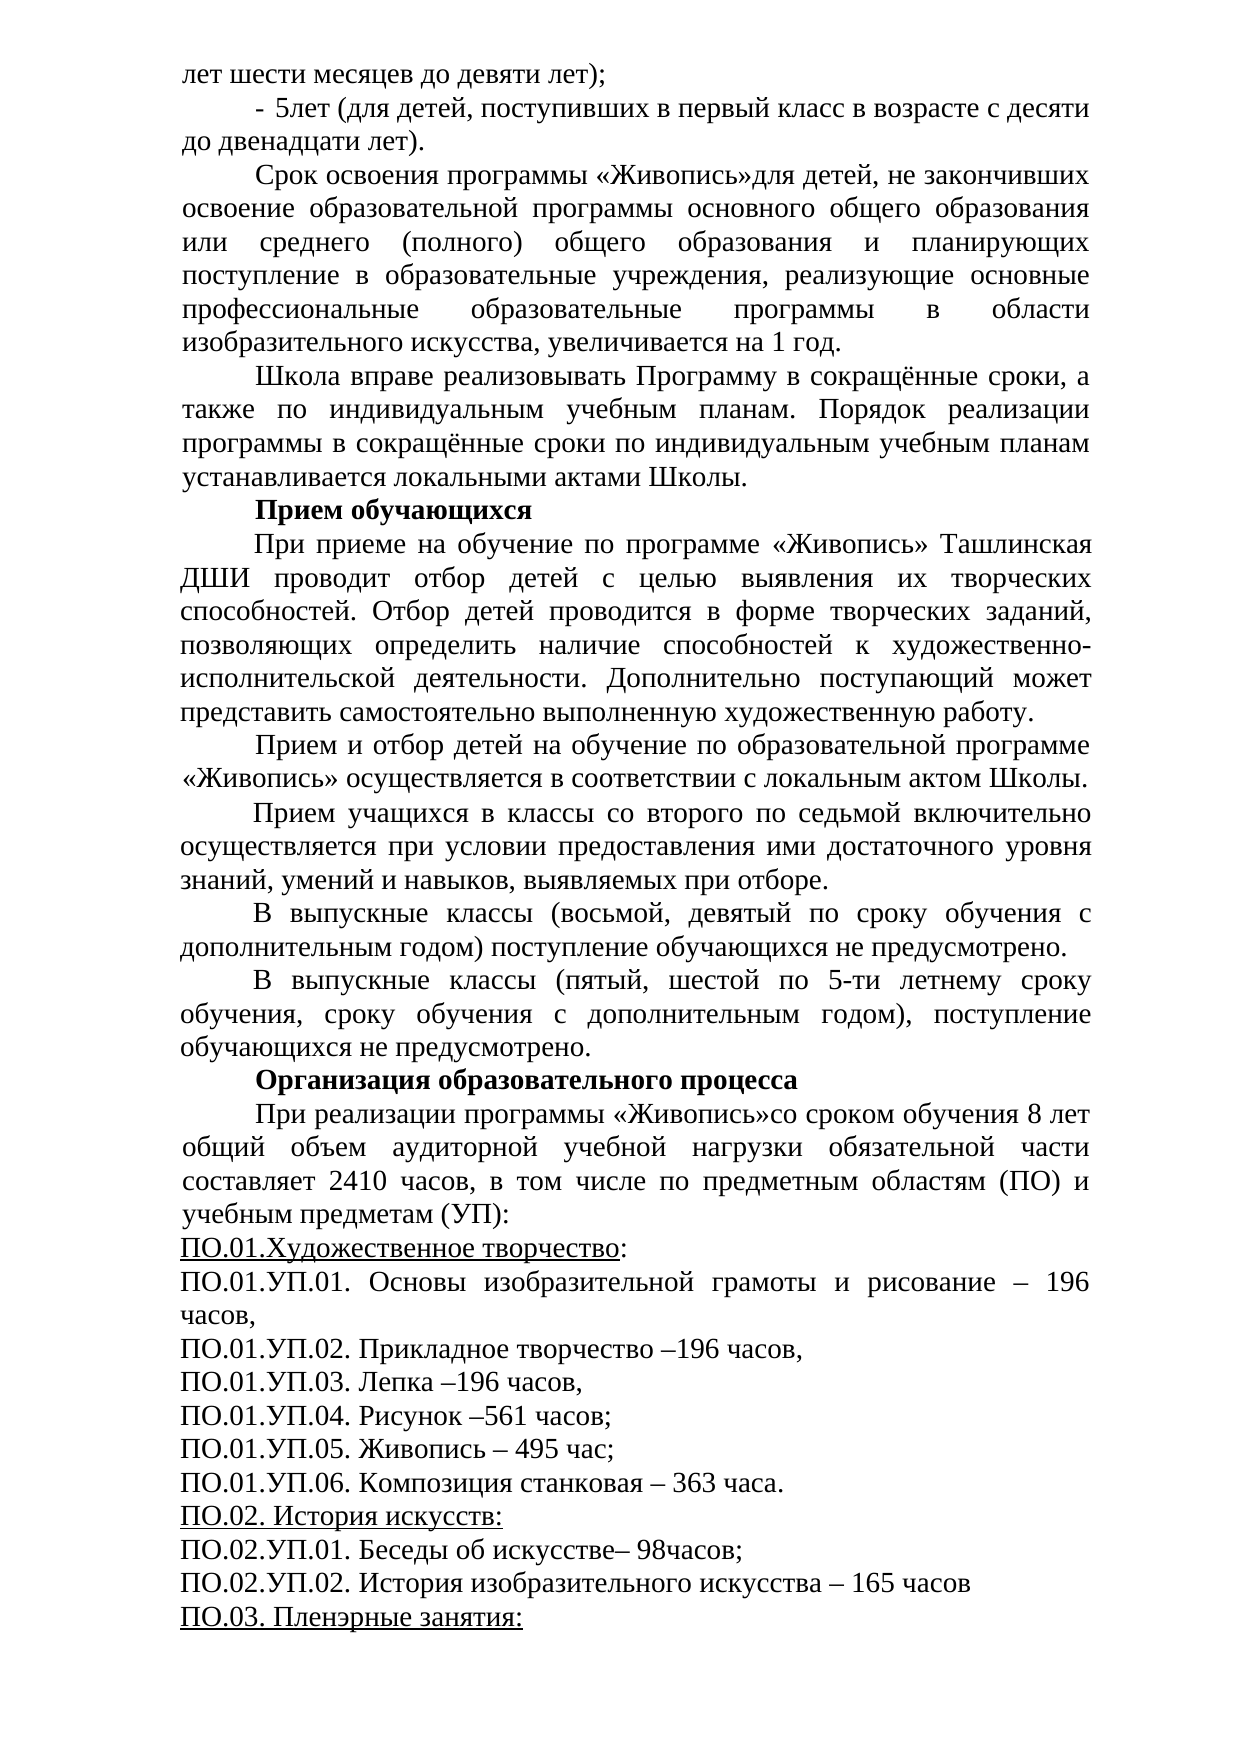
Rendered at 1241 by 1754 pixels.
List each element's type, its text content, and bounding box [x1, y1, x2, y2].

text ПО.03. Пленэрные занятия: [180, 1600, 1092, 1633]
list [182, 57, 1090, 90]
text ПО.02.УП.02. История изобразительного искусства – 165 часов [180, 1566, 1092, 1600]
text При приеме на обучение по программе «Живопись» Ташлинская ДШИ проводит отбор детей с целью выявления их творческих способностей. Отбор детей проводится в форме творческих заданий, позволяющих определить наличие способностей к художественно-исполнительской деятельности. Дополнительно поступающий может представить самостоятельно выполненную художественную работу. [180, 526, 1092, 728]
text ПО.01.УП.05. Живопись – 495 час; [180, 1432, 1090, 1466]
text ПО.02. История искусств: [180, 1499, 1092, 1533]
text В выпускные классы (пятый, шестой по 5-ти летнему сроку обучения, сроку обучения с дополнительным годом), поступление обучающихся не предусмотрено. [180, 962, 1092, 1063]
text В выпускные классы (восьмой, девятый по сроку обучения с дополнительным годом) поступление обучающихся не предусмотрено. [180, 895, 1092, 962]
text Школа вправе реализовывать Программу в сокращённые сроки, а также по индивидуальным учебным планам. Порядок реализации программы в сокращённые сроки по индивидуальным учебным планам устанавливается локальными актами Школы. [182, 359, 1090, 493]
text ПО.01.УП.02. Прикладное творчество –196 часов, [180, 1331, 1090, 1365]
text Прием и отбор детей на обучение по образовательной программе «Живопись» осуществляется в соответствии с локальным актом Школы. [182, 728, 1090, 795]
text При реализации программы «Живопись»со сроком обучения 8 лет общий объем аудиторной учебной нагрузки обязательной части составляет 2410 часов, в том числе по предметным областям (ПО) и учебным предметам (УП): [182, 1097, 1090, 1231]
text ПО.01.УП.04. Рисунок –561 часов; [180, 1398, 1090, 1432]
text Срок освоения программы «Живопись»для детей, не закончивших освоение образовательной программы основного общего образования или среднего (полного) общего образования и планирующих поступление в образовательные учреждения, реализующие основные профессиональные образовательные программы в области изобразительного искусства, увеличивается на 1 год. [182, 157, 1090, 359]
text Организация образовательного процесса [182, 1063, 1090, 1097]
text ПО.01.УП.01. Основы изобразительной грамоты и рисование – 196 часов, [180, 1264, 1090, 1331]
text Прием учащихся в классы со второго по седьмой включительно осуществляется при условии предоставления ими достаточного уровня знаний, умений и навыков, выявляемых при отборе. [180, 795, 1092, 895]
text ПО.01.Художественное творчество: [180, 1231, 1090, 1264]
text ПО.01.УП.06. Композиция станковая – 363 часа. [180, 1466, 1090, 1499]
list 5лет (для детей, поступивших в первый класс в возрасте с десяти до двенадцати лет). [182, 90, 1090, 157]
text ПО.01.УП.03. Лепка –196 часов, [180, 1365, 1090, 1398]
text ПО.02.УП.01. Беседы об искусстве– 98часов; [180, 1533, 1092, 1566]
text Прием обучающихся [182, 493, 1092, 526]
